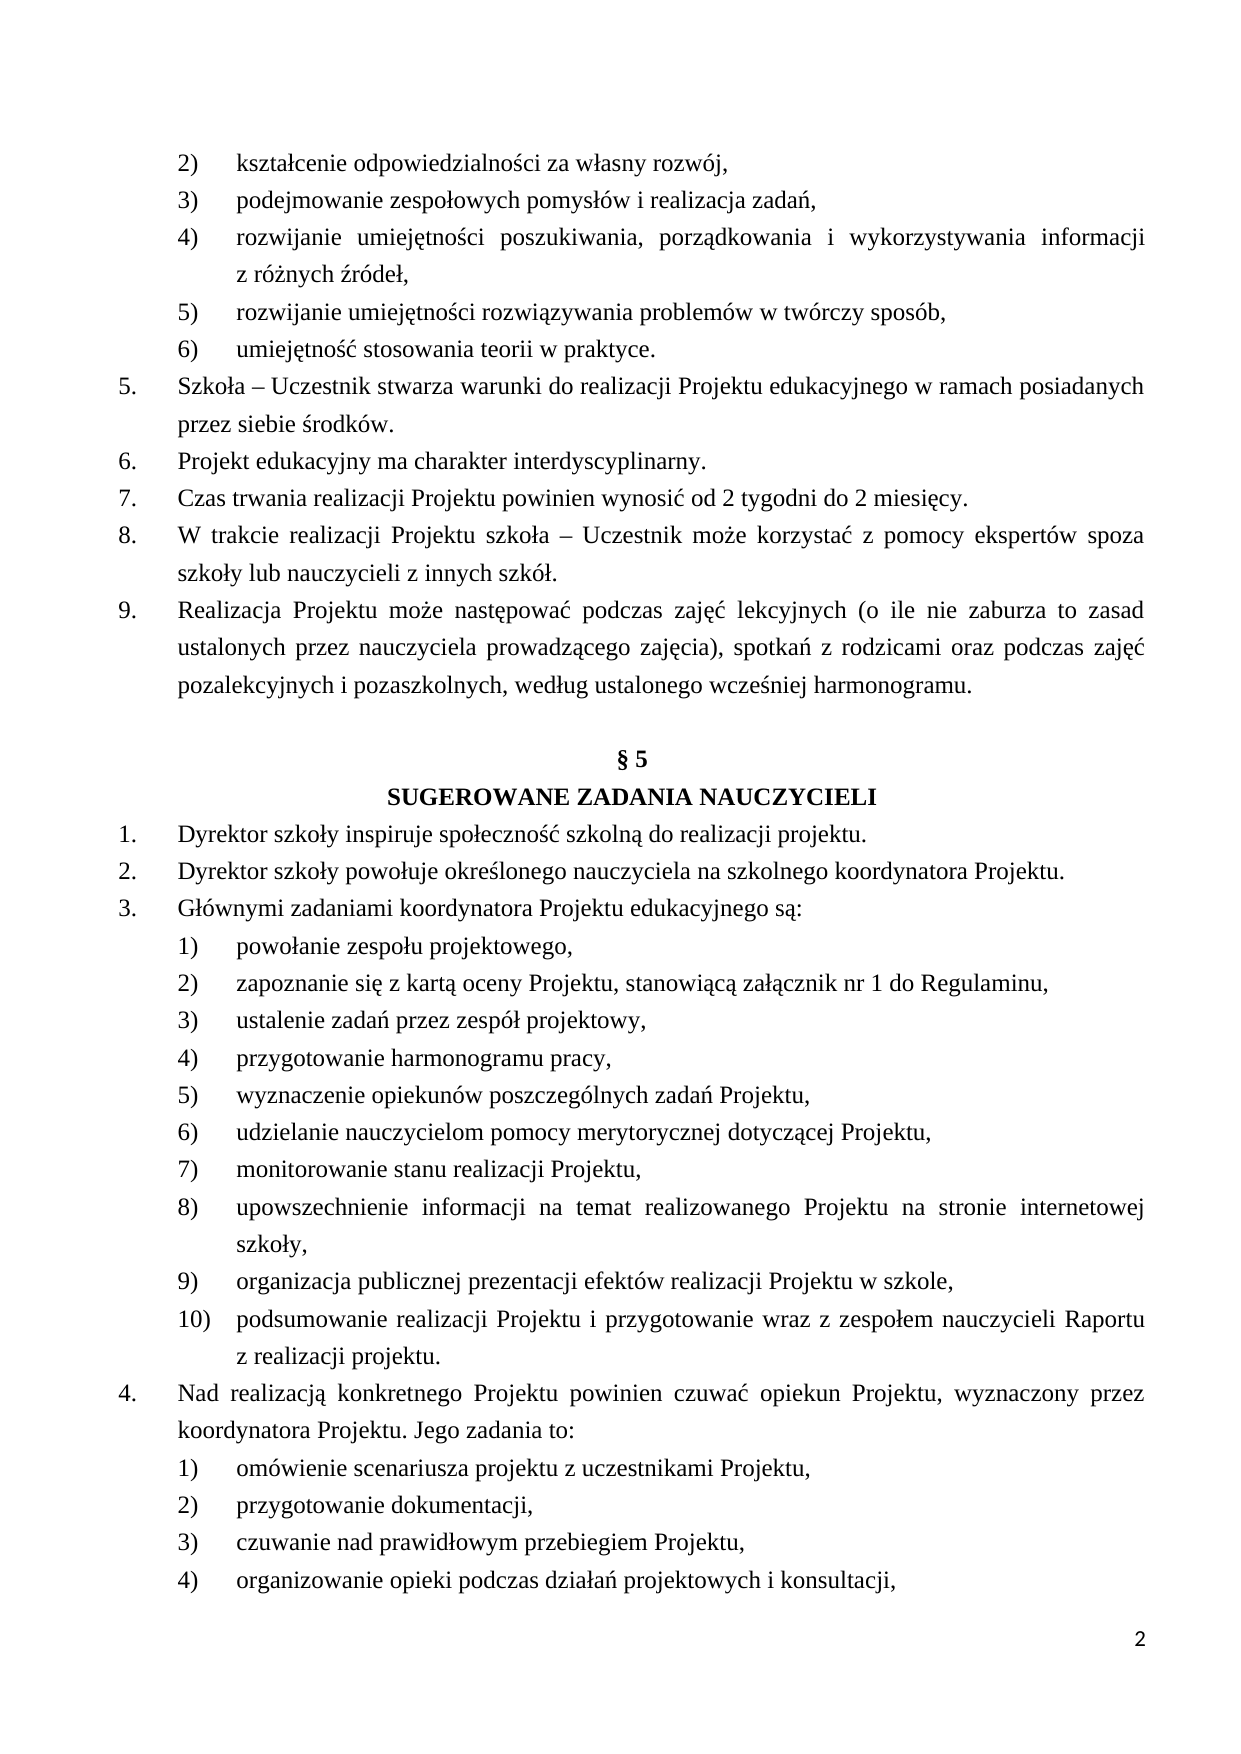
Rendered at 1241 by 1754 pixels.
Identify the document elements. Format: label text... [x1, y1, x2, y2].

list Szkoła – Uczestnik stwarza warunki do realizacji Projektu edukacyjnego w ramach posiadanych przez siebie środków. [118, 371, 1146, 437]
list Nad realizacją konkretnego Projektu powinien czuwać opiekun Projektu, wyznaczony przez koordynatora Projektu. Jego zadania to: [118, 1378, 1146, 1444]
list kształcenie odpowiedzialności za własny rozwój, [177, 148, 1146, 176]
list Dyrektor szkoły inspiruje społeczność szkolną do realizacji projektu. [118, 819, 1146, 848]
text SUGEROWANE ZADANIA NAUCZYCIELI [118, 782, 1146, 810]
list Realizacja Projektu może następować podczas zajęć lekcyjnych (o ile nie zaburza to zasad ustalonych przez nauczyciela prowadzącego zajęcia), spotkań z rodzicami oraz podczas zajęć pozalekcyjnych i pozaszkolnych, według ustalonego wcześniej harmonogramu. [118, 595, 1146, 698]
list zapoznanie się z kartą oceny Projektu, stanowiącą załącznik nr 1 do Regulaminu, [177, 968, 1146, 997]
list organizowanie opieki podczas działań projektowych i konsultacji, [177, 1565, 1146, 1593]
list Dyrektor szkoły powołuje określonego nauczyciela na szkolnego koordynatora Projektu. [118, 856, 1146, 885]
list podsumowanie realizacji Projektu i przygotowanie wraz z zespołem nauczycieli Raportu z realizacji projektu. [177, 1304, 1146, 1370]
list Czas trwania realizacji Projektu powinien wynosić od 2 tygodni do 2 miesięcy. [118, 483, 1146, 512]
list wyznaczenie opiekunów poszczególnych zadań Projektu, [177, 1080, 1146, 1109]
list rozwijanie umiejętności rozwiązywania problemów w twórczy sposób, [177, 297, 1146, 326]
list upowszechnienie informacji na temat realizowanego Projektu na stronie internetowej szkoły, [177, 1192, 1146, 1258]
list Projekt edukacyjny ma charakter interdyscyplinarny. [118, 446, 1146, 475]
list Głównymi zadaniami koordynatora Projektu edukacyjnego są: [118, 893, 1146, 922]
list umiejętność stosowania teorii w praktyce. [177, 334, 1146, 363]
list ustalenie zadań przez zespół projektowy, [177, 1005, 1146, 1034]
list omówienie scenariusza projektu z uczestnikami Projektu, [177, 1453, 1146, 1482]
text § 5 [118, 744, 1146, 773]
list monitorowanie stanu realizacji Projektu, [177, 1154, 1146, 1183]
list podejmowanie zespołowych pomysłów i realizacja zadań, [177, 185, 1146, 214]
list W trakcie realizacji Projektu szkoła – Uczestnik może korzystać z pomocy ekspertów spoza szkoły lub nauczycieli z innych szkół. [118, 521, 1146, 587]
list przygotowanie harmonogramu pracy, [177, 1043, 1146, 1071]
list udzielanie nauczycielom pomocy merytorycznej dotyczącej Projektu, [177, 1117, 1146, 1146]
list organizacja publicznej prezentacji efektów realizacji Projektu w szkole, [177, 1266, 1146, 1295]
list przygotowanie dokumentacji, [177, 1490, 1146, 1519]
list powołanie zespołu projektowego, [177, 931, 1146, 959]
list czuwanie nad prawidłowym przebiegiem Projektu, [177, 1527, 1146, 1556]
list rozwijanie umiejętności poszukiwania, porządkowania i wykorzystywania informacji z różnych źródeł, [177, 222, 1146, 288]
